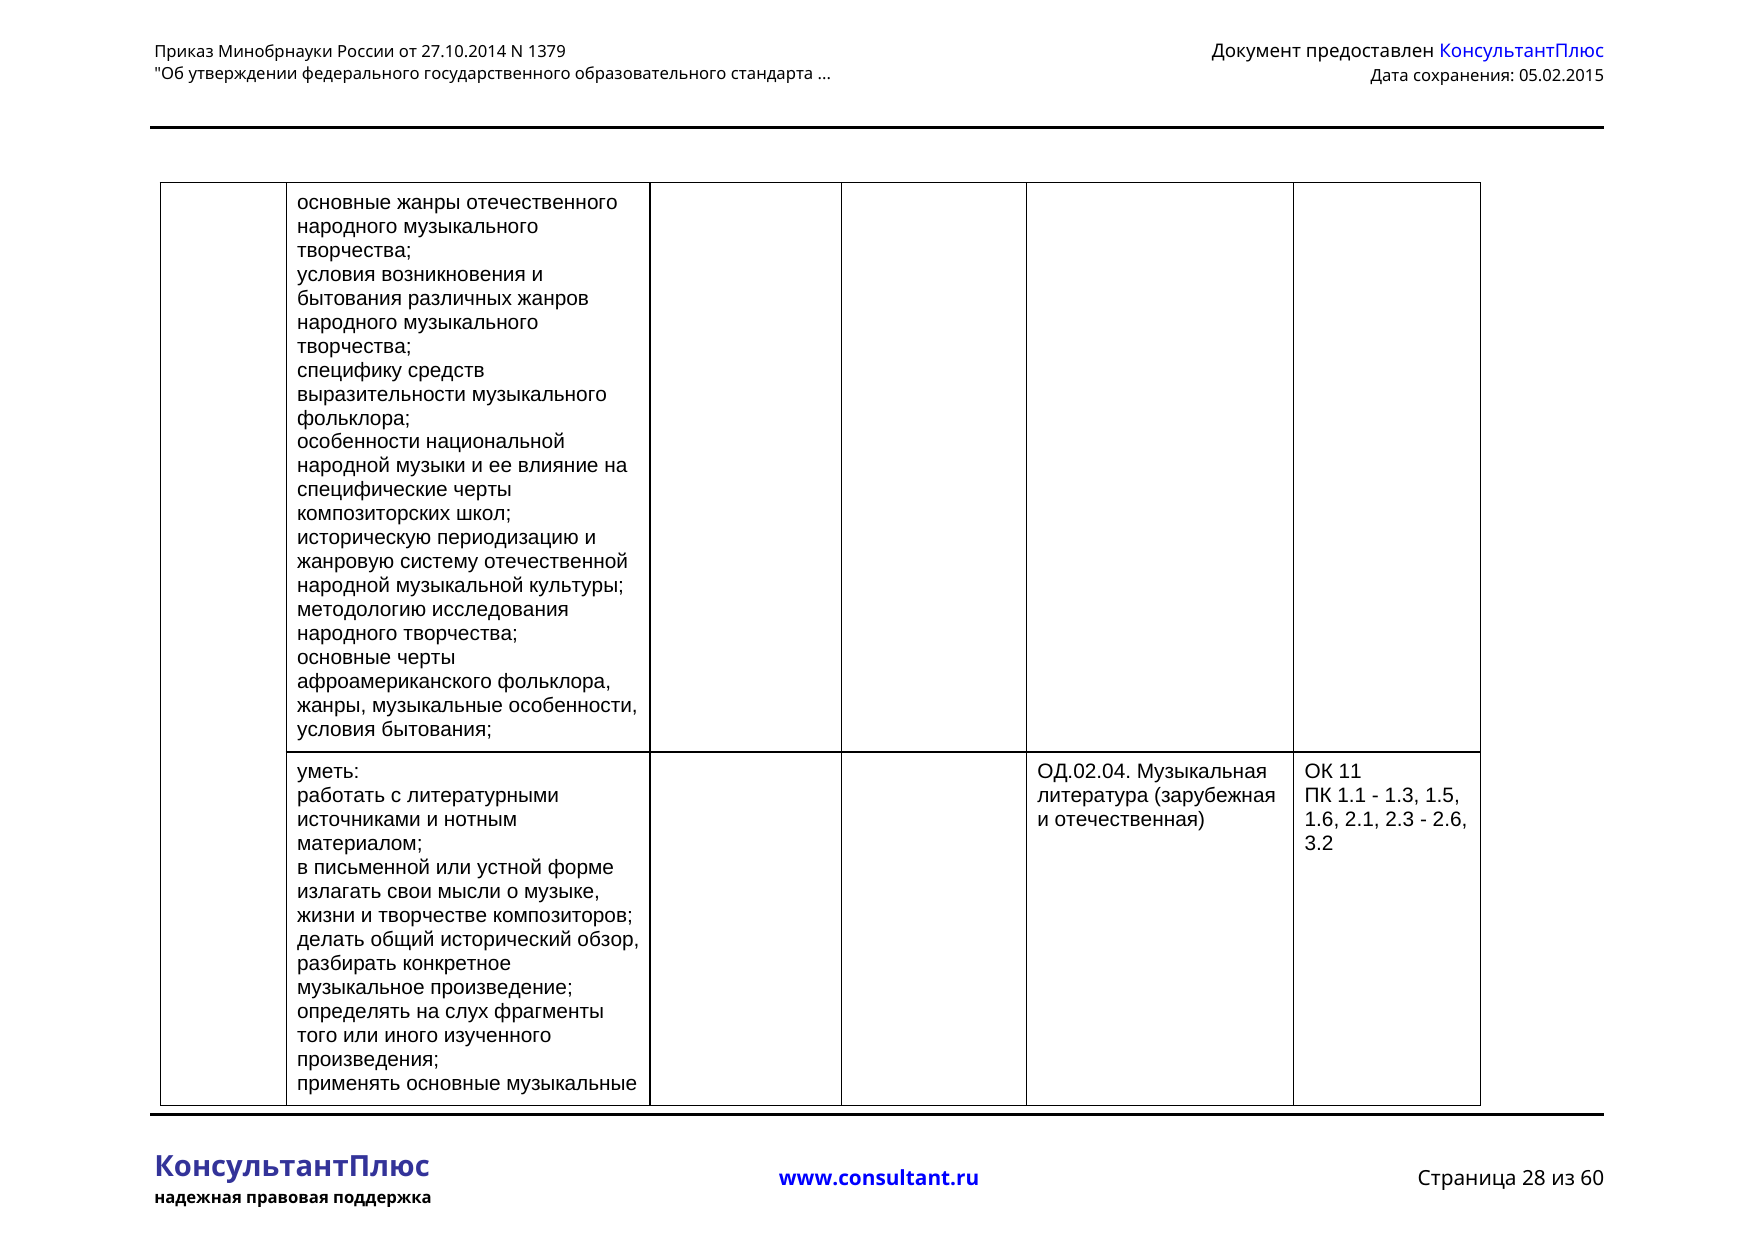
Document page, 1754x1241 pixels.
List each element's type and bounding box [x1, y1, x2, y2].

table_cell [651, 183, 841, 751]
table_cell [287, 753, 649, 1105]
table_cell [842, 753, 1026, 1105]
table_cell [287, 183, 649, 751]
table_cell [842, 183, 1026, 751]
table_cell [1294, 183, 1480, 751]
table_cell [1294, 753, 1480, 1105]
table_cell [1027, 753, 1293, 1105]
table_cell [651, 753, 841, 1105]
table_cell [1027, 183, 1293, 751]
